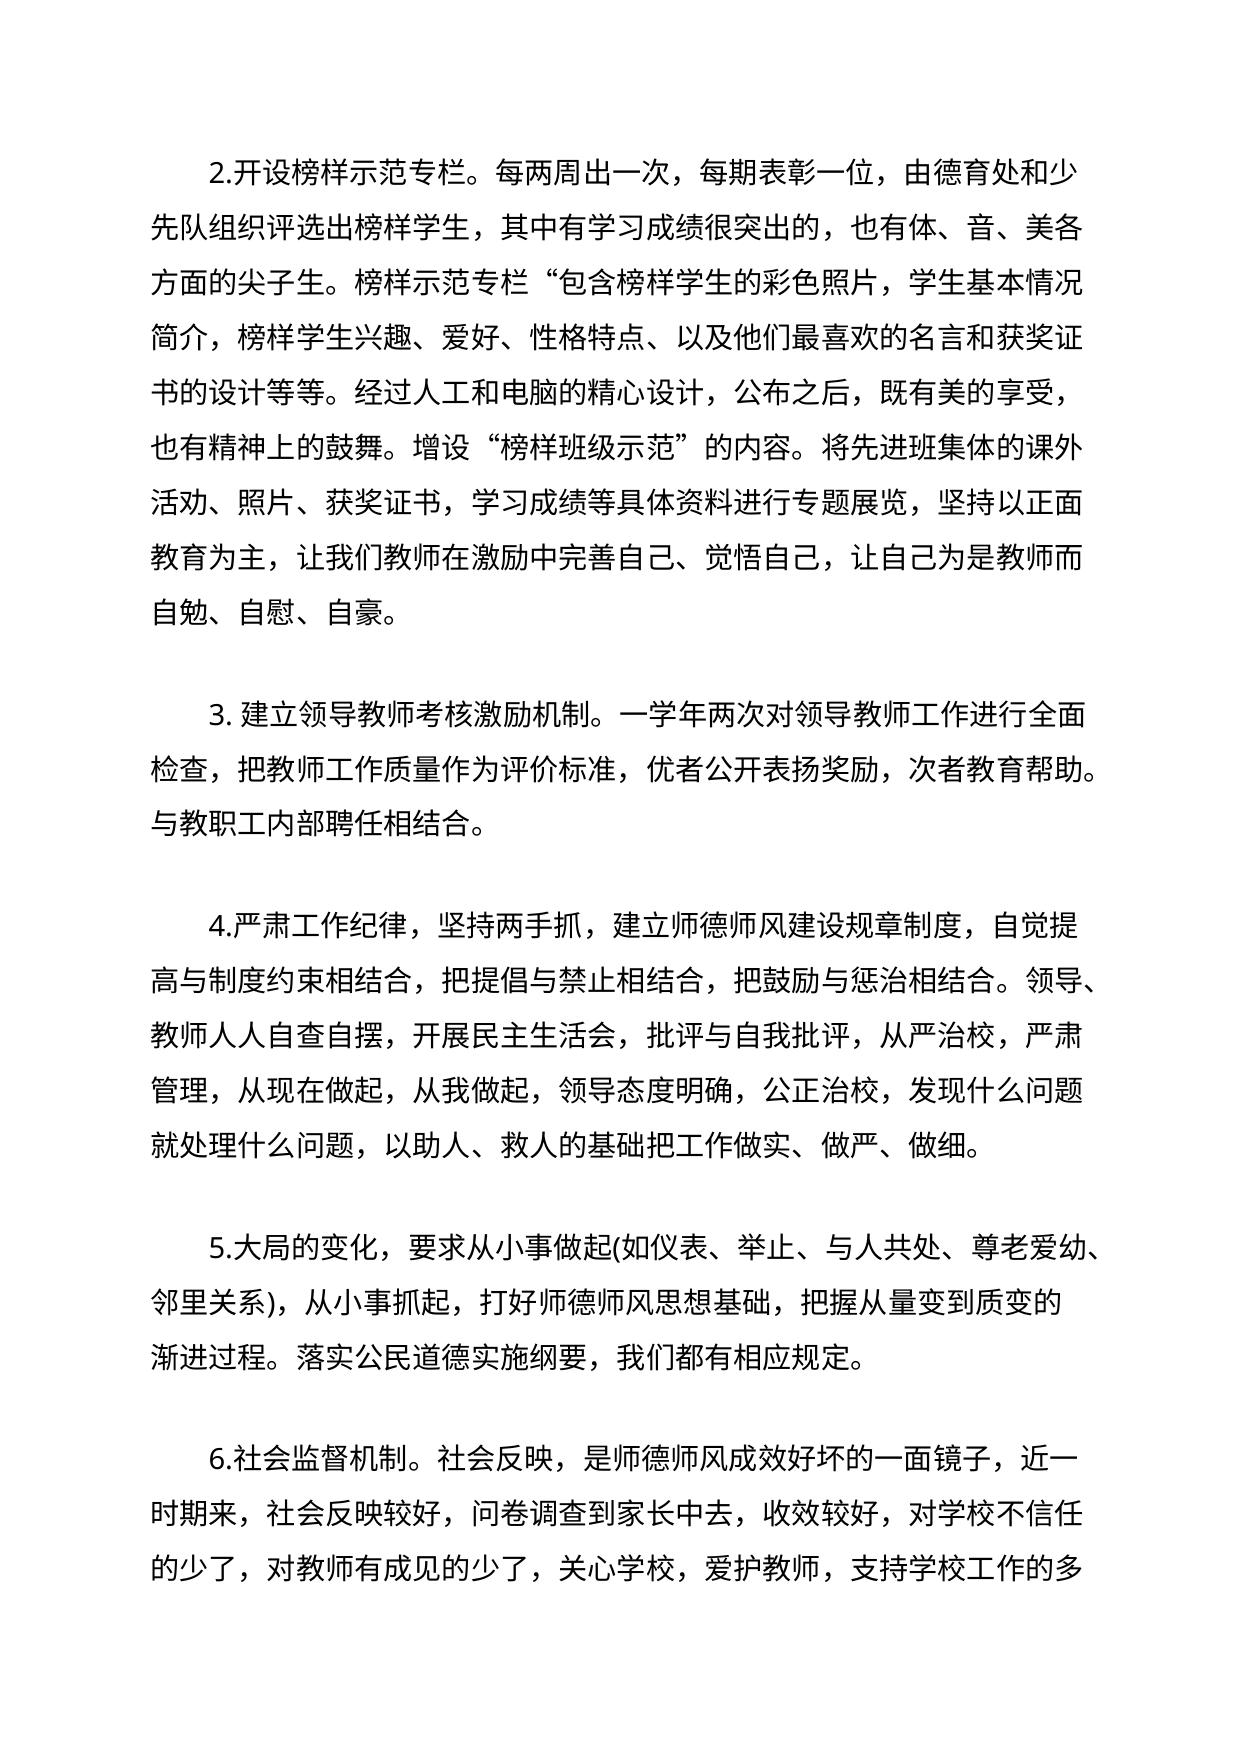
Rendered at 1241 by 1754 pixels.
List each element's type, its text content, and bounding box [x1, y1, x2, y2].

text 2.开设榜样示范专栏。每两周出一次，每期表彰一位，由德育处和少先队组织评选出榜样学生，其中有学习成绩很突出的，也有体、音、美各方面的尖子生。榜样示范专栏“包含榜样学生的彩色照片，学生基本情况简介，榜样学生兴趣、爱好、性格特点、以及他们最喜欢的名言和获奖证书的设计等等。经过人工和电脑的精心设计，公布之后，既有美的享受，也有精神上的鼓舞。增设“榜样班级示范”的内容。将先进班集体的课外活劝、照片、获奖证书，学习成绩等具体资料进行专题展览，坚持以正面教育为主，让我们教师在激励中完善自己、觉悟自己，让自己为是教师而自勉、自慰、自豪。 [150, 150, 1090, 632]
text 4.严肃工作纪律，坚持两手抓，建立师德师风建设规章制度，自觉提高与制度约束相结合，把提倡与禁止相结合，把鼓励与惩治相结合。领导、教师人人自查自摆，开展民主生活会，批评与自我批评，从严治校，严肃管理，从现在做起，从我做起，领导态度明确，公正治校，发现什么问题就处理什么问题，以助人、救人的基础把工作做实、做严、做细。 [150, 903, 1090, 1165]
text 5.大局的变化，要求从小事做起(如仪表、举止、与人共处、尊老爱幼、邻里关系)，从小事抓起，打好师德师风思想基础，把握从量变到质变的渐进过程。落实公民道德实施纲要，我们都有相应规定。 [150, 1224, 1090, 1376]
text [150, 1436, 1090, 1588]
text 3. 建立领导教师考核激励机制。一学年两次对领导教师工作进行全面检查，把教师工作质量作为评价标准，优者公开表扬奖励，次者教育帮助。与教职工内部聘任相结合。 [150, 691, 1090, 843]
